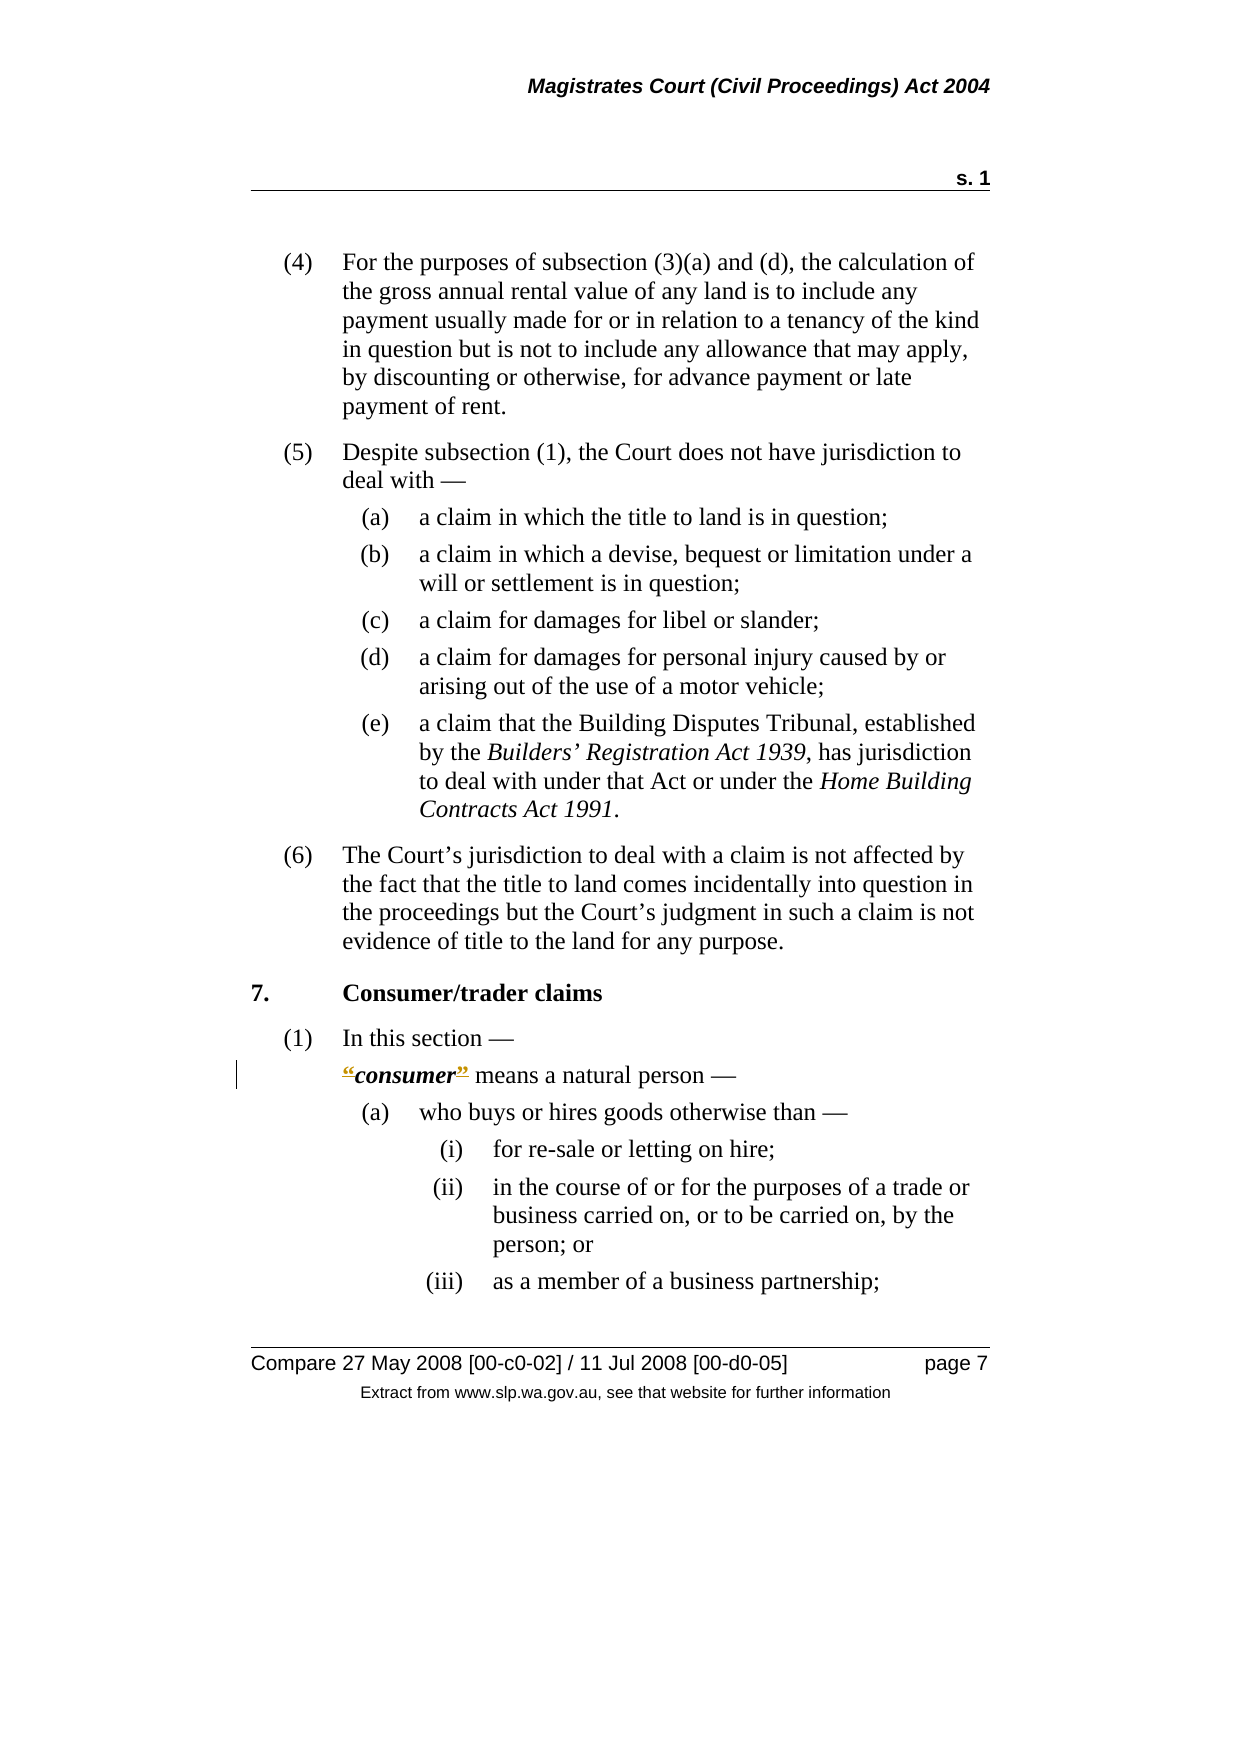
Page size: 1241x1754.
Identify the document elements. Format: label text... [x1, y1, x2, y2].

text (6) The Court’s jurisdiction to deal with a claim is not affected by the fact that the title to land comes incidentally into question in the proceedings but the Court’s judgment in such a claim is not evidence of title to the land for any purpose. [251, 840, 990, 955]
text (e) a claim that the Building Disputes Tribunal, established by the Builders’ Registration Act 1939, has jurisdiction to deal with under that Act or under the Home Building Contracts Act 1991. [251, 708, 990, 823]
text (ii) in the course of or for the purposes of a trade or business carried on, or to be carried on, by the person; or [251, 1172, 990, 1258]
text consumer means a natural person — [251, 1060, 990, 1089]
subtitle 7. Consumer/trader claims [251, 978, 990, 1007]
text (c) a claim for damages for libel or slander; [251, 605, 990, 634]
text (d) a claim for damages for personal injury caused by or arising out of the use of a motor vehicle; [251, 642, 990, 700]
text (a) a claim in which the title to land is in question; [251, 502, 990, 531]
text (4) For the purposes of subsection (3)(a) and (d), the calculation of the gross annual rental value of any land is to include any payment usually made for or in relation to a tenancy of the kind in question but is not to include any allowance that may apply, by discounting or otherwise, for advance payment or late payment of rent. [251, 247, 990, 420]
text (iii) as a member of a business partnership; [251, 1266, 990, 1295]
text (1) In this section — [251, 1023, 990, 1052]
text (a) who buys or hires goods otherwise than — [251, 1097, 990, 1126]
text (5) Despite subsection (1), the Court does not have jurisdiction to deal with — [251, 437, 990, 494]
text (i) for re-sale or letting on hire; [251, 1134, 990, 1163]
text (b) a claim in which a devise, bequest or limitation under a will or settlement is in question; [251, 539, 990, 597]
